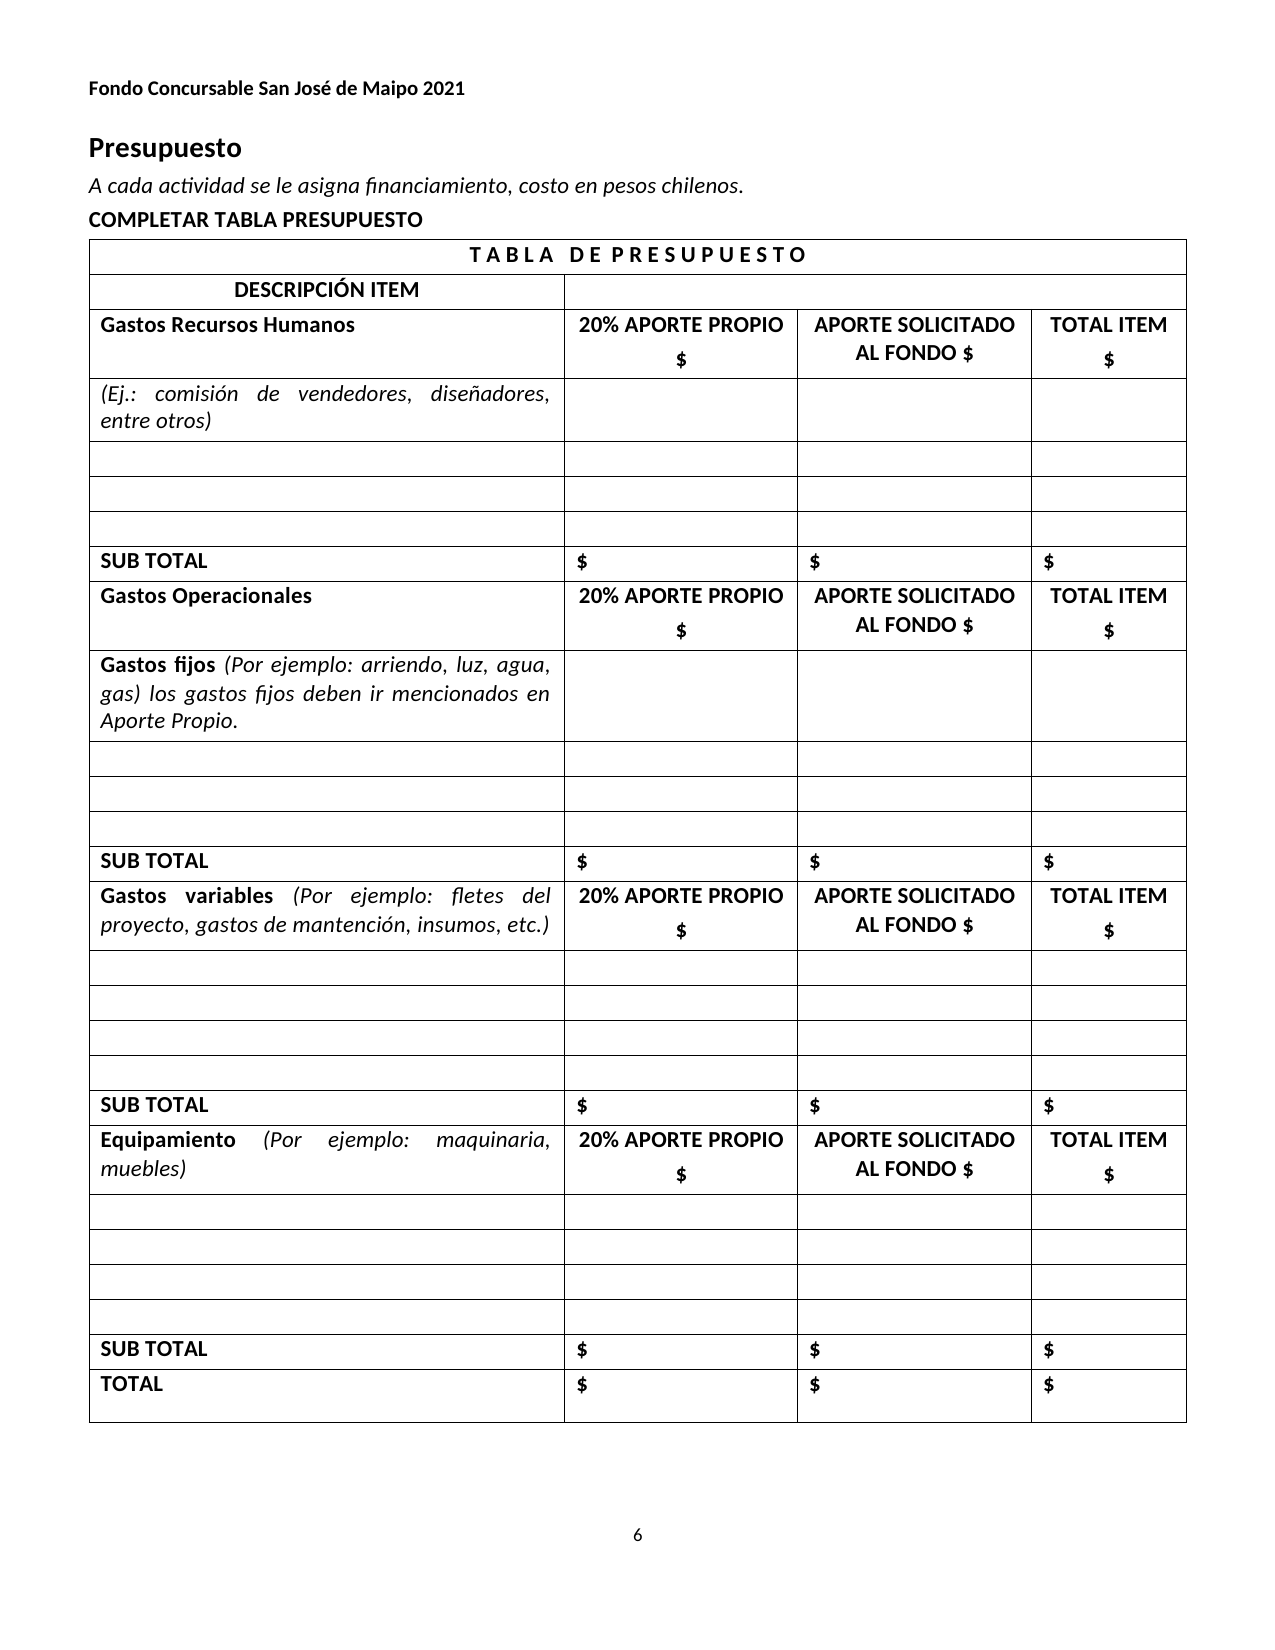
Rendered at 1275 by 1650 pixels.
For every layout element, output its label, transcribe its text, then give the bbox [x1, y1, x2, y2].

table_cell [798, 1056, 1031, 1089]
table_cell [565, 1195, 797, 1228]
table_cell [798, 1021, 1031, 1054]
table_cell [1032, 986, 1186, 1019]
table_cell $ [798, 547, 1031, 581]
table_cell [565, 1265, 797, 1298]
table_cell [565, 1230, 797, 1263]
table_header T A B L A D E P R E S U P U E S T O [90, 240, 1186, 274]
table_cell $ [565, 847, 797, 881]
table_cell $ [798, 1335, 1031, 1368]
table_cell [798, 742, 1031, 776]
table_cell [798, 812, 1031, 846]
table_cell [798, 651, 1031, 741]
table_cell SUB TOTAL [90, 1091, 564, 1124]
table_cell 20% APORTE PROPIO $ [565, 582, 797, 649]
table_cell [90, 951, 564, 984]
table_cell [1032, 442, 1186, 476]
table_cell $ [798, 847, 1031, 881]
table_cell [798, 1195, 1031, 1228]
table_cell [565, 742, 797, 776]
table_cell [1032, 379, 1186, 441]
table_cell [90, 512, 564, 546]
table_cell [90, 1230, 564, 1263]
table_cell [90, 986, 564, 1019]
table_cell [1032, 1300, 1186, 1333]
table_cell 20% APORTE PROPIO $ [565, 310, 797, 378]
table_cell [565, 1021, 797, 1054]
table_cell [565, 651, 797, 741]
table_cell [90, 1195, 564, 1228]
table_cell 20% APORTE PROPIO $ [565, 882, 797, 949]
table_cell [90, 742, 564, 776]
table_cell $ [1032, 847, 1186, 881]
table_cell $ [565, 1335, 797, 1368]
table_cell [565, 442, 797, 476]
table_cell [1032, 1195, 1186, 1228]
table_cell $ [565, 547, 797, 581]
table_cell Gastos Recursos Humanos [90, 310, 564, 378]
table_cell APORTE SOLICITADO AL FONDO $ [798, 1126, 1031, 1193]
table_cell TOTAL ITEM $ [1032, 582, 1186, 649]
table_cell DESCRIPCIÓN ITEM [90, 275, 564, 309]
text Presupuesto [89, 129, 1186, 165]
table_cell [798, 442, 1031, 476]
table_cell $ [798, 1091, 1031, 1124]
table_cell Gastos variables (Por ejemplo: fletes del proyecto, gastos de mantención, insumos, etc.) [90, 882, 564, 949]
table_cell [1032, 651, 1186, 741]
table_cell [798, 777, 1031, 811]
table_cell [90, 1300, 564, 1333]
table_cell [565, 986, 797, 1019]
table_cell Gastos fijos (Por ejemplo: arriendo, luz, agua, gas) los gastos fijos deben ir mencionados en Aporte Propio. [90, 651, 564, 741]
table_cell [798, 512, 1031, 546]
table_cell [798, 1230, 1031, 1263]
table_cell [798, 379, 1031, 441]
table_cell [1032, 512, 1186, 546]
table_cell [90, 1265, 564, 1298]
table_cell SUB TOTAL [90, 847, 564, 881]
table_cell [798, 986, 1031, 1019]
table_cell [565, 1300, 797, 1333]
table_cell [1032, 777, 1186, 811]
table_cell [1032, 812, 1186, 846]
table_cell $ [1032, 1370, 1186, 1422]
table_cell [90, 812, 564, 846]
table_cell [1032, 1265, 1186, 1298]
table_cell $ [1032, 547, 1186, 581]
table_cell [90, 477, 564, 511]
table_cell $ [565, 1091, 797, 1124]
table_cell Equipamiento (Por ejemplo: maquinaria, muebles) [90, 1126, 564, 1193]
table_cell $ [1032, 1335, 1186, 1368]
table_cell $ [798, 1370, 1031, 1422]
table_cell APORTE SOLICITADO AL FONDO $ [798, 310, 1031, 378]
table_cell APORTE SOLICITADO AL FONDO $ [798, 582, 1031, 649]
table_cell $ [1032, 1091, 1186, 1124]
table_cell [798, 1265, 1031, 1298]
table_cell [565, 812, 797, 846]
text COMPLETAR TABLA PRESUPUESTO [89, 205, 1186, 233]
table_cell TOTAL ITEM $ [1032, 882, 1186, 949]
table_cell [565, 379, 797, 441]
table_cell (Ej.: comisión de vendedores, diseñadores, entre otros) [90, 379, 564, 441]
table_cell [565, 477, 797, 511]
table_cell TOTAL ITEM $ [1032, 310, 1186, 378]
table_cell [1032, 1230, 1186, 1263]
table_cell $ [565, 1370, 797, 1422]
table_cell [1032, 1021, 1186, 1054]
table_cell [1032, 477, 1186, 511]
table_cell TOTAL [90, 1370, 564, 1422]
table_cell [798, 477, 1031, 511]
table_cell 20% APORTE PROPIO $ [565, 1126, 797, 1193]
table_cell [1032, 1056, 1186, 1089]
table_cell [1032, 951, 1186, 984]
table_cell [565, 512, 797, 546]
table_cell [90, 442, 564, 476]
table_cell [798, 951, 1031, 984]
table_cell Gastos Operacionales [90, 582, 564, 649]
table_cell TOTAL ITEM $ [1032, 1126, 1186, 1193]
table_cell [565, 1056, 797, 1089]
table_cell [565, 275, 1186, 309]
table_cell [90, 1021, 564, 1054]
table_cell APORTE SOLICITADO AL FONDO $ [798, 882, 1031, 949]
table_cell [798, 1300, 1031, 1333]
table_cell [1032, 742, 1186, 776]
table_cell [90, 777, 564, 811]
text A cada actividad se le asigna financiamiento, costo en pesos chilenos. [89, 171, 1186, 199]
table_cell SUB TOTAL [90, 1335, 564, 1368]
table_cell [565, 951, 797, 984]
table_cell [565, 777, 797, 811]
table_cell [90, 1056, 564, 1089]
table_cell SUB TOTAL [90, 547, 564, 581]
